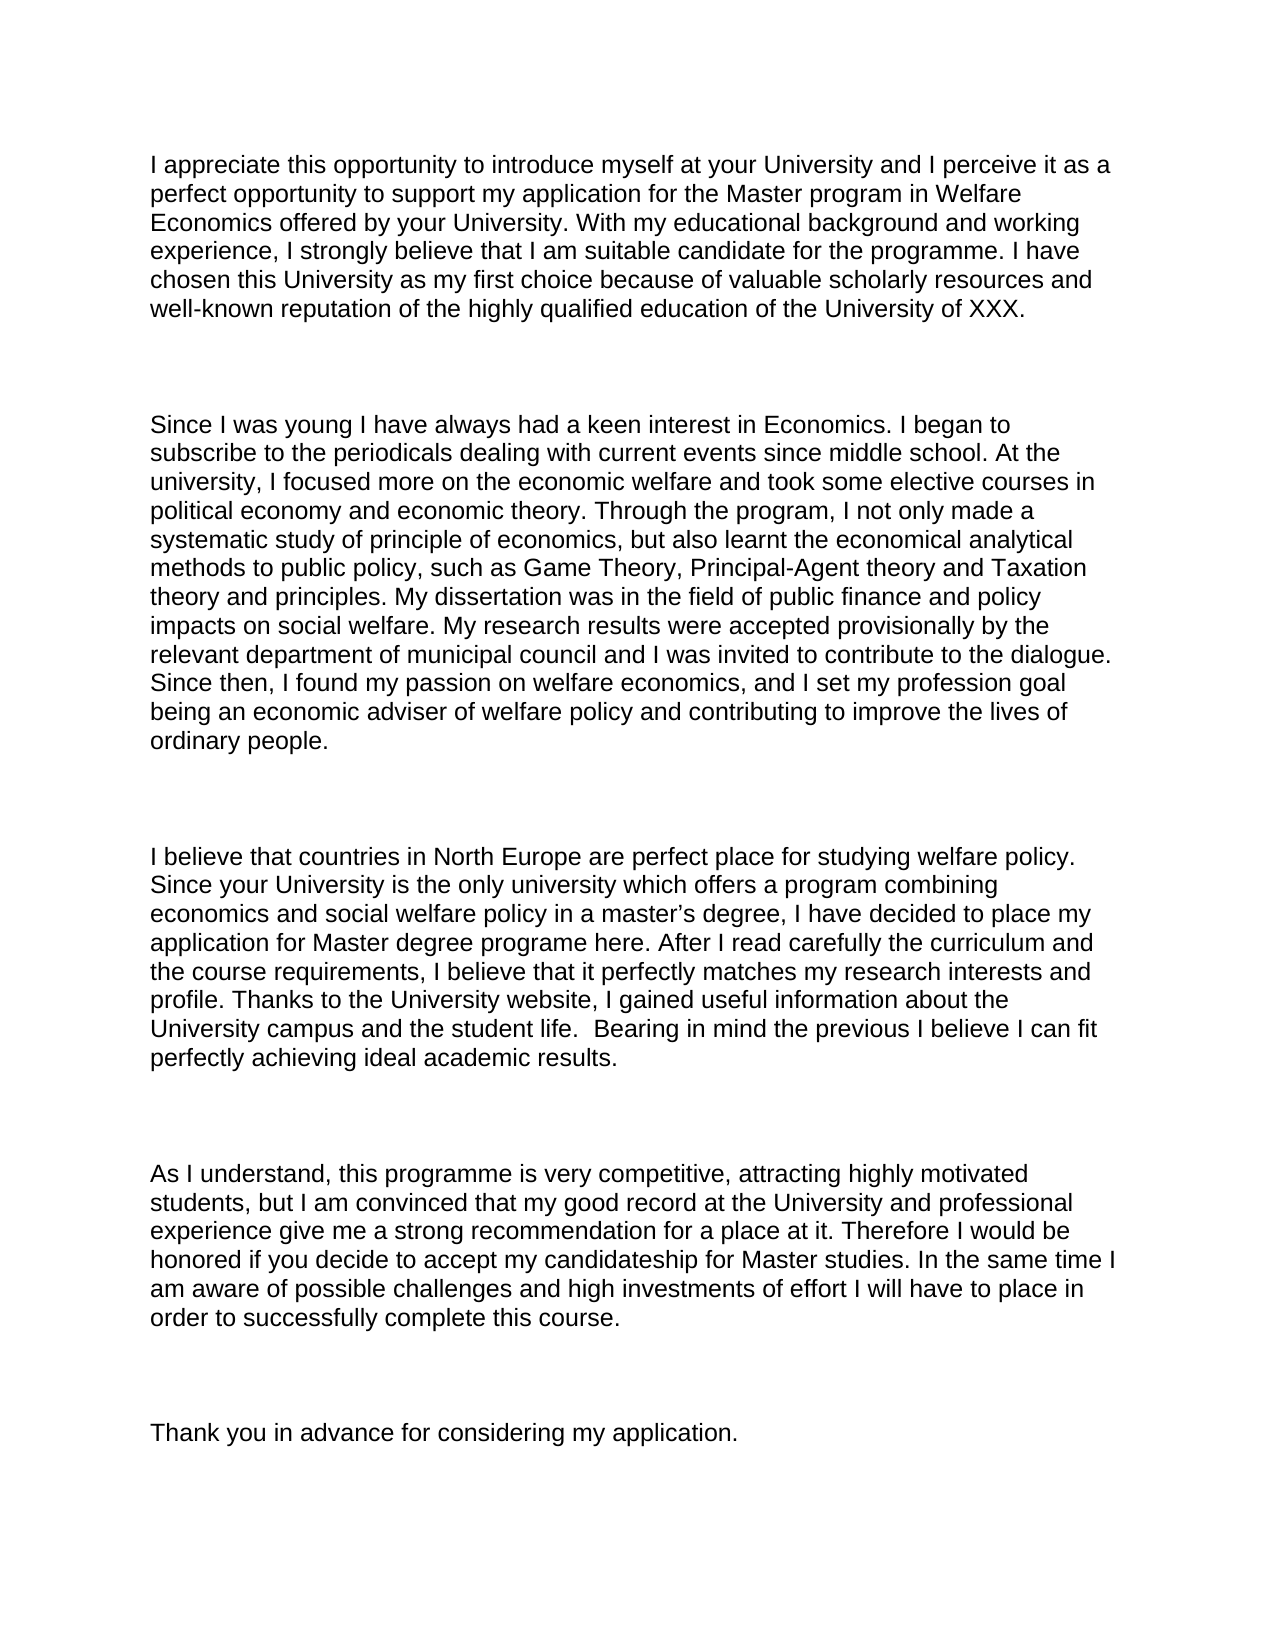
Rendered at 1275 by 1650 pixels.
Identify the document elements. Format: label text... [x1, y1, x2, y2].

text I appreciate this opportunity to introduce myself at your University and I perceive it as a perfect opportunity to support my application for the Master program in Welfare Economics offered by your University. With my educational background and working experience, I strongly believe that I am suitable candidate for the programme. I have chosen this University as my first choice because of valuable scholarly resources and well-known reputation of the highly qualified education of the University of XXX. [150, 150, 1125, 322]
text Thank you in advance for considering my application. [150, 1418, 1125, 1447]
text As I understand, this programme is very competitive, attracting highly motivated students, but I am convinced that my good record at the University and professional experience give me a strong recommendation for a place at it. Therefore I would be honored if you decide to accept my candidateship for Master studies. In the same time I am aware of possible challenges and high investments of effort I will have to place in order to successfully complete this course. [150, 1159, 1125, 1331]
text Since I was young I have always had a keen interest in Economics. I began to subscribe to the periodicals dealing with current events since middle school. At the university, I focused more on the economic welfare and took some elective courses in political economy and economic theory. Through the program, I not only made a systematic study of principle of economics, but also learnt the economical analytical methods to public policy, such as Game Theory, Principal-Agent theory and Taxation theory and principles. My dissertation was in the field of public finance and policy impacts on social welfare. My research results were accepted provisionally by the relevant department of municipal council and I was invited to contribute to the dialogue. Since then, I found my passion on welfare economics, and I set my profession goal being an economic adviser of welfare policy and contributing to improve the lives of ordinary people. [150, 409, 1125, 754]
text I believe that countries in North Europe are perfect place for studying welfare policy. Since your University is the only university which offers a program combining economics and social welfare policy in a master’s degree, I have decided to place my application for Master degree programe here. After I read carefully the curriculum and the course requirements, I believe that it perfectly matches my research interests and profile. Thanks to the University website, I gained useful information about the University campus and the student life. Bearing in mind the previous I believe I can fit perfectly achieving ideal academic results. [150, 842, 1125, 1072]
